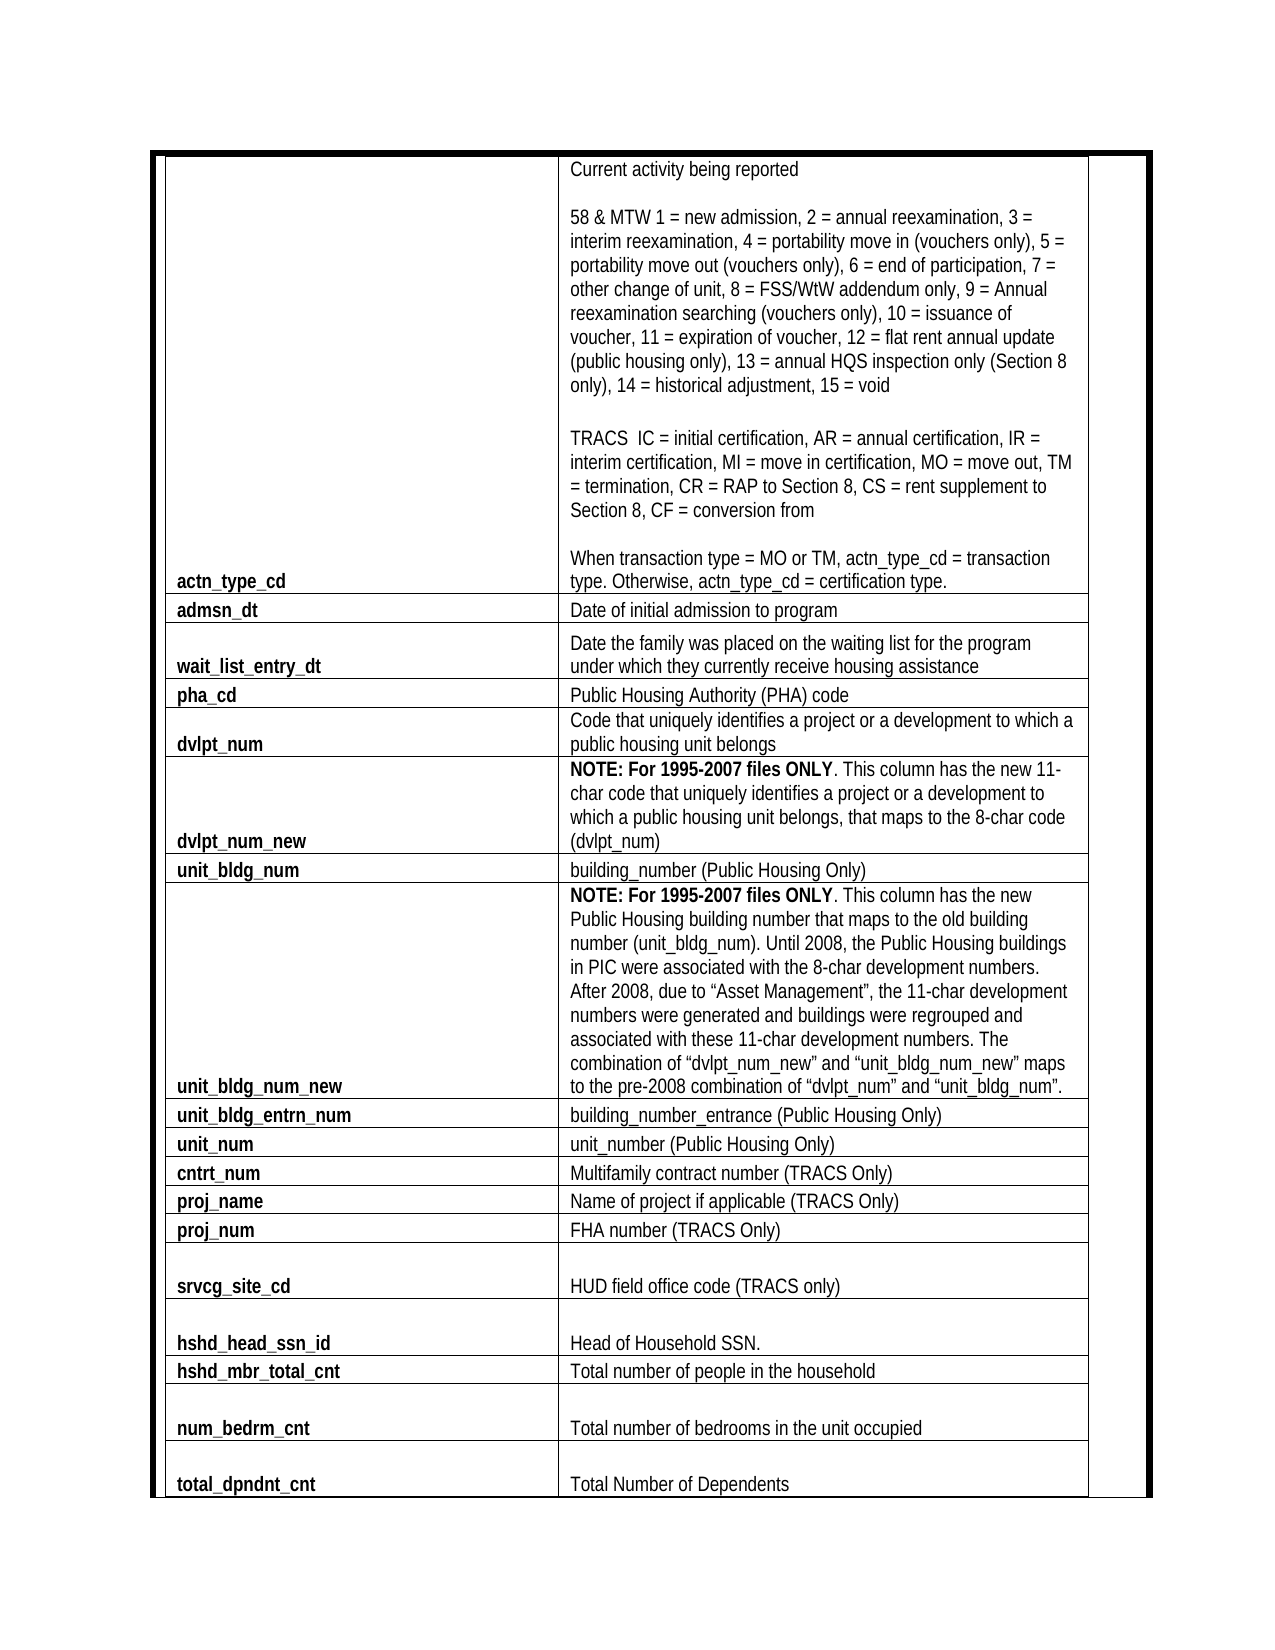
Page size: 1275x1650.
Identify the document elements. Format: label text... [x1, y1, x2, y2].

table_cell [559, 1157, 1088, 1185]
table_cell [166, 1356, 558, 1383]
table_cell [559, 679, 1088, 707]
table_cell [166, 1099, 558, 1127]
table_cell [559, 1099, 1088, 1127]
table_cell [1089, 156, 1146, 1497]
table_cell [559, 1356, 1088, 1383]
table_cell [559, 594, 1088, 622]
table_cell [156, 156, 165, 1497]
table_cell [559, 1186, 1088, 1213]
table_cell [559, 1441, 1088, 1496]
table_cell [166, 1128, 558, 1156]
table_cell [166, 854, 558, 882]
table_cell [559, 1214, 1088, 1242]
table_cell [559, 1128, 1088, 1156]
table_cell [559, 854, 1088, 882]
